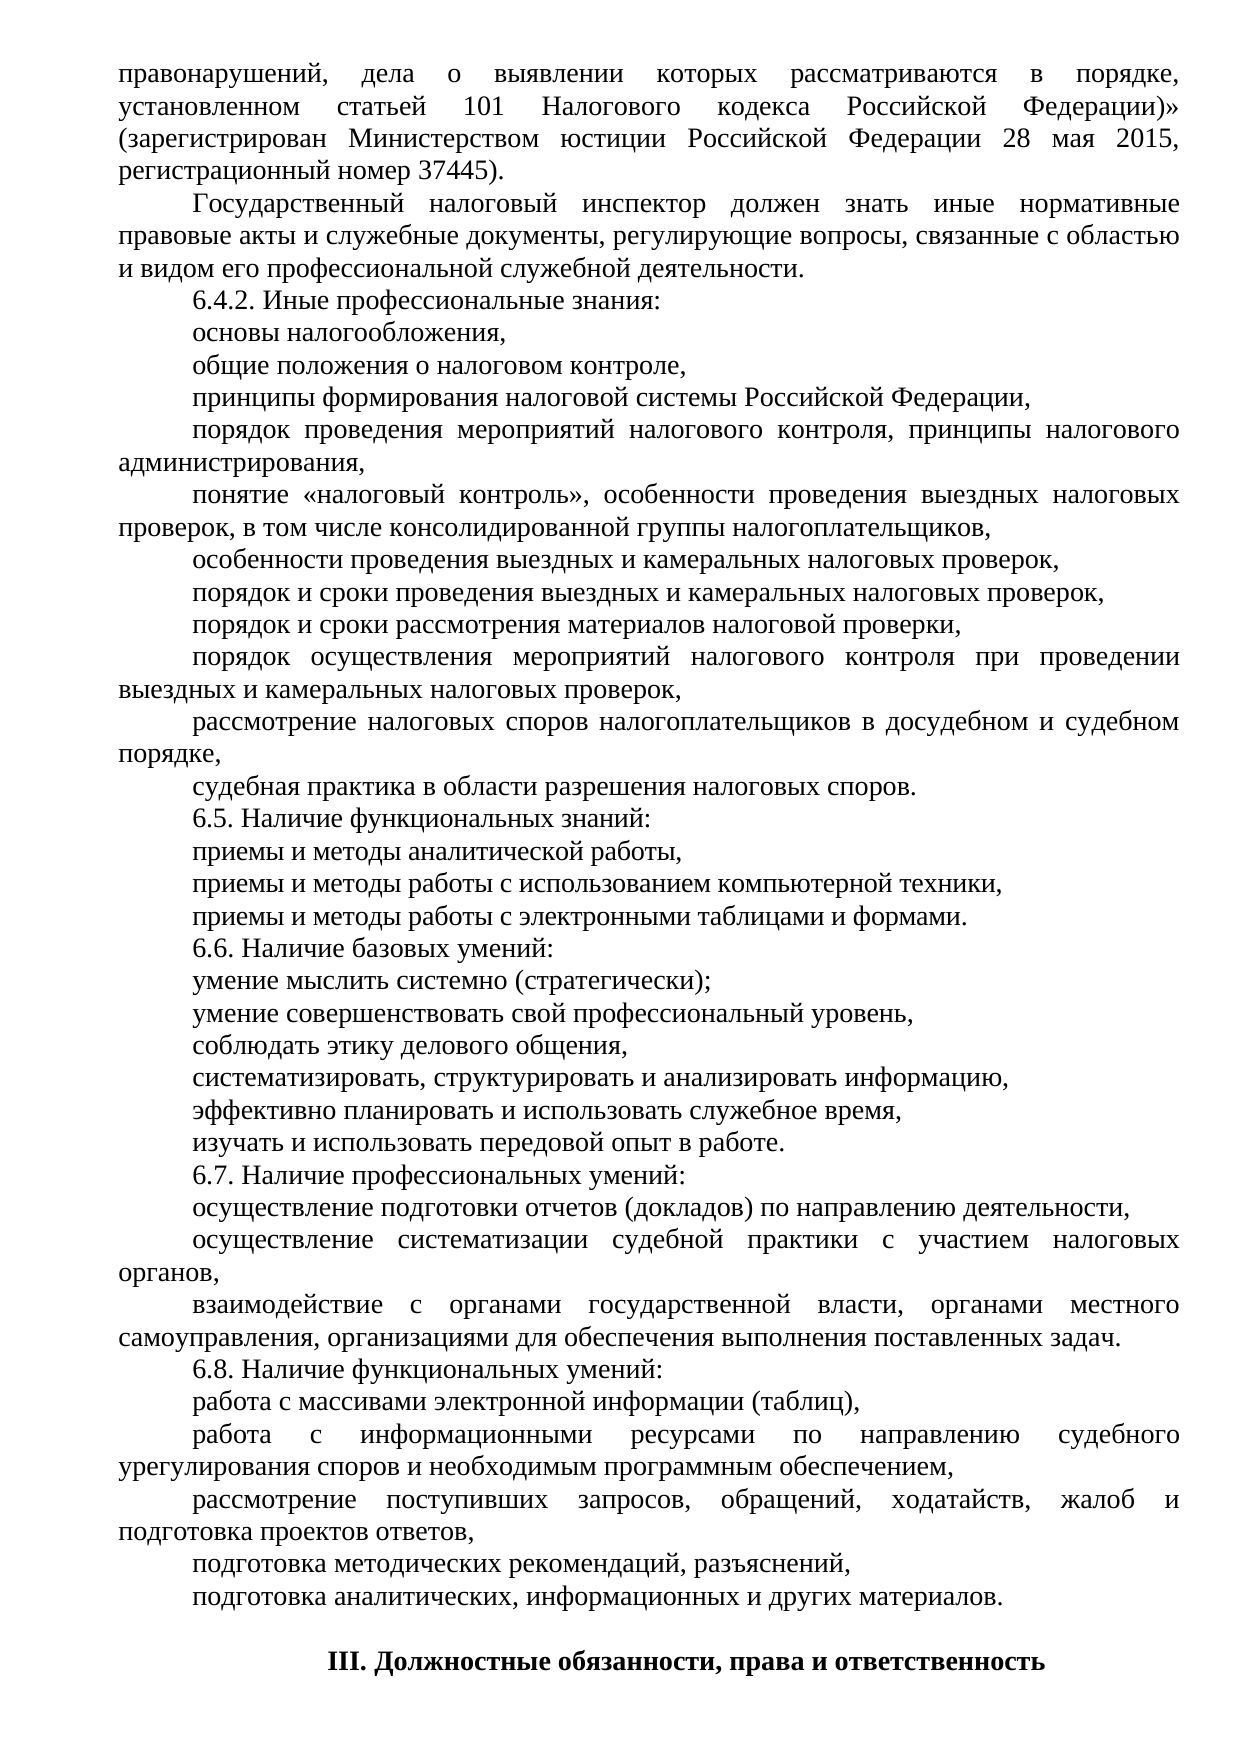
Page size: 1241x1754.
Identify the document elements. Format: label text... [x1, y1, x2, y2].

text понятие «налоговый контроль», особенности проведения выездных налоговых проверок, в том числе консолидированной группы налогоплательщиков, [118, 477, 1181, 542]
text основы налогообложения, [118, 315, 1181, 348]
text подготовка методических рекомендаций, разъяснений, [118, 1546, 1181, 1579]
text 6.5. Наличие функциональных знаний: [118, 801, 1181, 834]
text рассмотрение поступивших запросов, обращений, ходатайств, жалоб и подготовка проектов ответов, [118, 1482, 1181, 1546]
text особенности проведения выездных и камеральных налоговых проверок, [118, 542, 1181, 574]
text 6.4.2. Иные профессиональные знания: [118, 283, 1181, 315]
text работа с информационными ресурсами по направлению судебного урегулирования споров и необходимым программным обеспечением, [118, 1417, 1181, 1482]
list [118, 56, 1181, 186]
text умение мыслить системно (стратегически); [118, 963, 1181, 996]
text работа с массивами электронной информации (таблиц), [118, 1384, 1181, 1417]
text соблюдать этику делового общения, [118, 1028, 1181, 1061]
text умение совершенствовать свой профессиональный уровень, [118, 996, 1181, 1028]
text порядок и сроки проведения выездных и камеральных налоговых проверок, [118, 574, 1181, 607]
text 6.8. Наличие функциональных умений: [118, 1352, 1181, 1384]
text эффективно планировать и использовать служебное время, [118, 1093, 1181, 1125]
text 6.6. Наличие базовых умений: [118, 931, 1181, 963]
text принципы формирования налоговой системы Российской Федерации, [118, 380, 1181, 413]
text осуществление подготовки отчетов (докладов) по направлению деятельности, [118, 1190, 1181, 1222]
text 6.7. Наличие профессиональных умений: [118, 1158, 1181, 1190]
text приемы и методы работы с использованием компьютерной техники, [118, 866, 1181, 898]
text порядок осуществления мероприятий налогового контроля при проведении выездных и камеральных налоговых проверок, [118, 639, 1181, 704]
text рассмотрение налоговых споров налогоплательщиков в досудебном и судебном порядке, [118, 704, 1181, 769]
text приемы и методы аналитической работы, [118, 834, 1181, 866]
text порядок проведения мероприятий налогового контроля, принципы налогового администрирования, [118, 413, 1181, 477]
text подготовка аналитических, информационных и других материалов. [118, 1579, 1181, 1611]
text осуществление систематизации судебной практики с участием налоговых органов, [118, 1222, 1181, 1287]
text систематизировать, структурировать и анализировать информацию, [118, 1061, 1181, 1093]
text порядок и сроки рассмотрения материалов налоговой проверки, [118, 607, 1181, 639]
text взаимодействие с органами государственной власти, органами местного самоуправления, организациями для обеспечения выполнения поставленных задач. [118, 1287, 1181, 1352]
text общие положения о налоговом контроле, [118, 348, 1181, 380]
text приемы и методы работы с электронными таблицами и формами. [118, 898, 1181, 931]
text изучать и использовать передовой опыт в работе. [118, 1125, 1181, 1158]
text III. Должностные обязанности, права и ответственность [118, 1644, 1181, 1676]
text Государственный налоговый инспектор должен знать иные нормативные правовые акты и служебные документы, регулирующие вопросы, связанные с областью и видом его профессиональной служебной деятельности. [118, 186, 1181, 283]
text судебная практика в области разрешения налоговых споров. [118, 769, 1181, 801]
